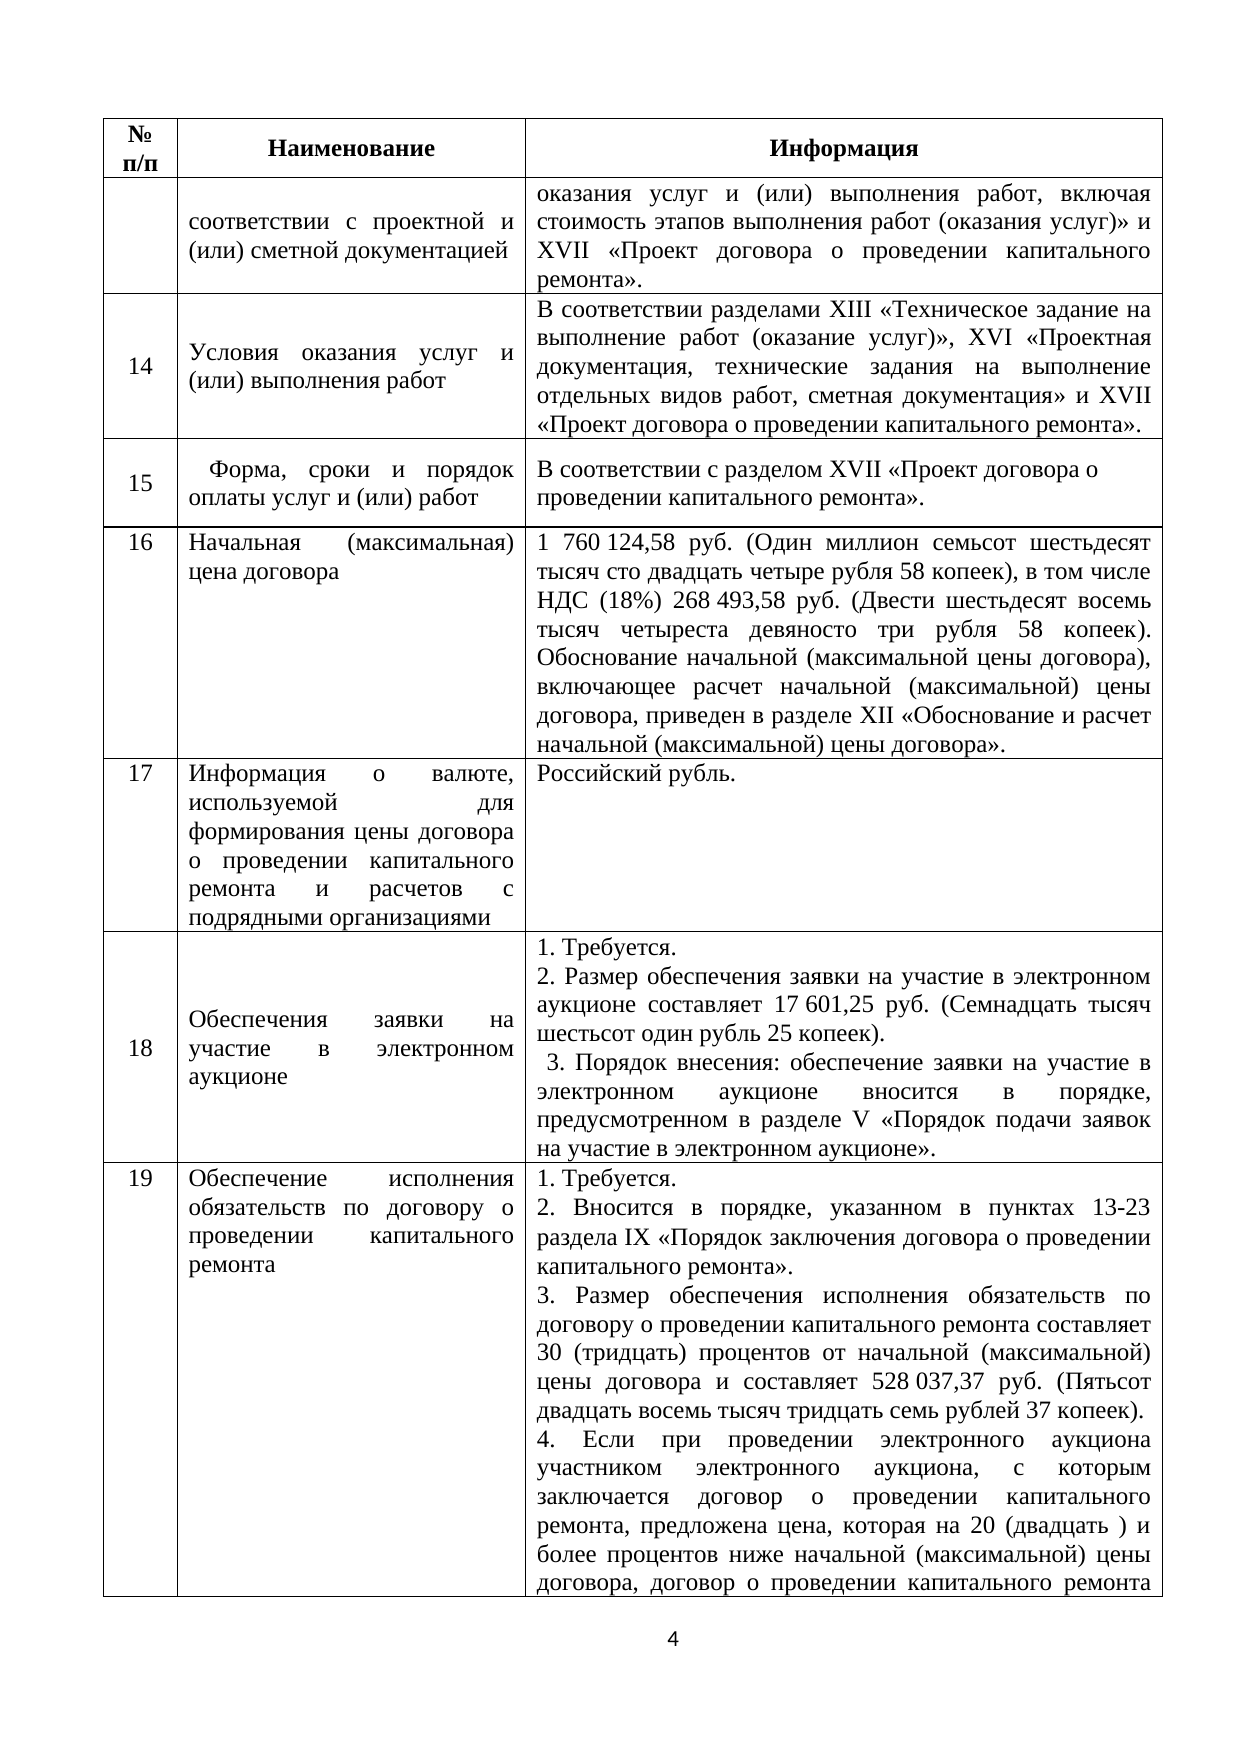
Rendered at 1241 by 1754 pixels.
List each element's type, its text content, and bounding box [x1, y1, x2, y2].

table_cell Форма, сроки и порядок оплаты услуг и (или) работ [178, 439, 525, 526]
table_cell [178, 1163, 525, 1596]
table_header Информация [526, 119, 1162, 177]
table_cell 15 [104, 439, 177, 526]
table_cell 14 [104, 294, 177, 437]
table_cell Информация о валюте, используемой для формирования цены договора о проведении капитального ремонта и расчетов с подрядными организациями [178, 759, 525, 931]
table_cell Условия оказания услуг и (или) выполнения работ [178, 294, 525, 437]
table_cell В соответствии разделами XIII «Техническое задание на выполнение работ (оказание услуг)», XVI «Проектная документация, технические задания на выполнение отдельных видов работ, сметная документация» и XVII «Проект договора о проведении капитального ремонта». [526, 294, 1162, 437]
table_cell 17 [104, 759, 177, 931]
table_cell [178, 178, 525, 293]
table_cell 18 [104, 932, 177, 1162]
table_cell В соответствии с разделом XVII «Проект договора о проведении капитального ремонта». [526, 439, 1162, 526]
table_cell Российский рубль. [526, 759, 1162, 931]
table_cell Обеспечения заявки на участие в электронном аукционе [178, 932, 525, 1162]
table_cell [526, 178, 1162, 293]
table_cell Начальная (максимальная) цена договора [178, 528, 525, 757]
table_cell 1 760 124,58 руб. (Один миллион семьсот шестьдесят тысяч сто двадцать четыре рубля 58 копеек), в том числе НДС (18%) 268 493,58 руб. (Двести шестьдесят восемь тысяч четыреста девяносто три рубля 58 копеек). Обоснование начальной (максимальной цены договора), включающее расчет начальной (максимальной) цены договора, приведен в разделе XII «Обоснование и расчет начальной (максимальной) цены договора». [526, 528, 1162, 757]
table_header № п/п [104, 119, 177, 177]
table_header Наименование [178, 119, 525, 177]
table_cell 16 [104, 528, 177, 757]
table_cell 13 [104, 178, 177, 293]
table_cell 1. Требуется. 2. Размер обеспечения заявки на участие в электронном аукционе составляет 17 601,25 руб. (Семнадцать тысяч шестьсот один рубль 25 копеек). 3. Порядок внесения: обеспечение заявки на участие в электронном аукционе вносится в порядке, предусмотренном в разделе V «Порядок подачи заявок на участие в электронном аукционе». [526, 932, 1162, 1162]
table_cell 19 [104, 1163, 177, 1596]
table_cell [526, 1163, 1162, 1596]
